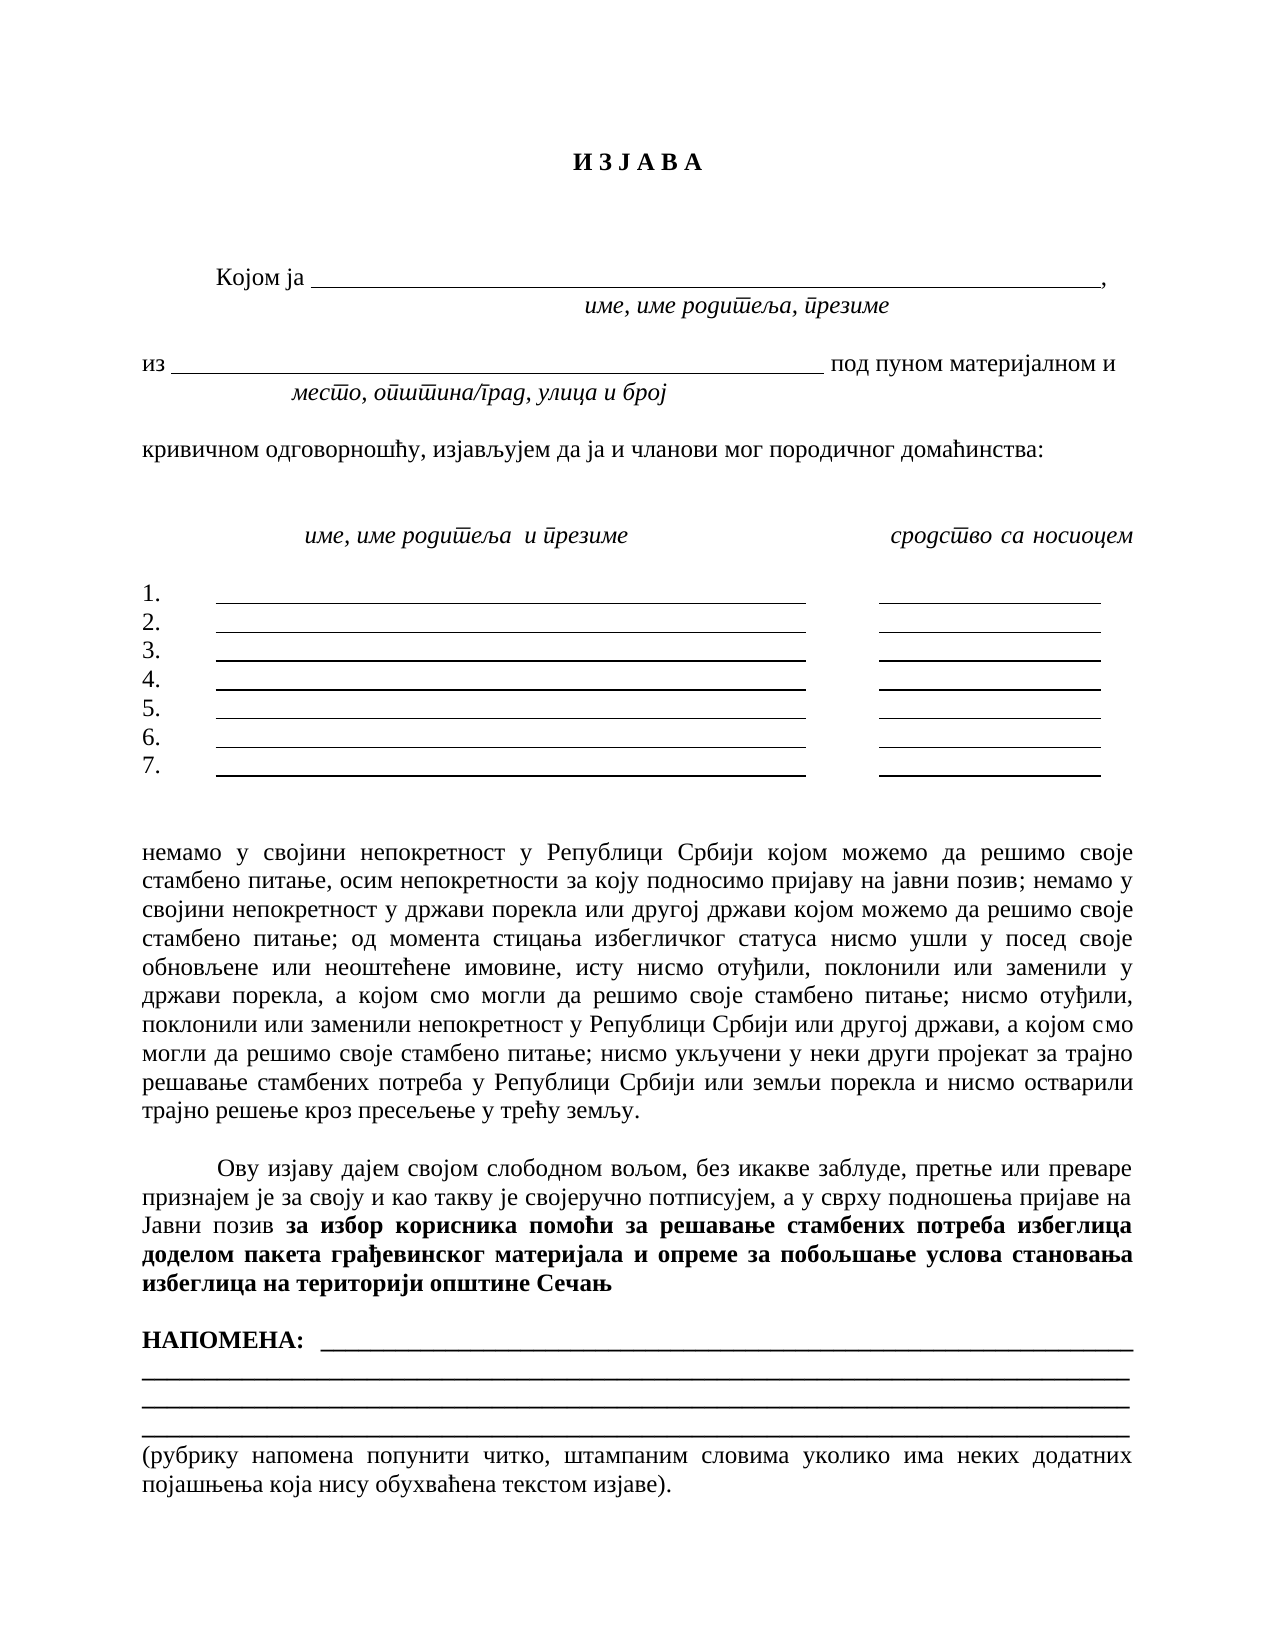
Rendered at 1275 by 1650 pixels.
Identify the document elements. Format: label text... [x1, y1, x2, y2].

text немамо у својини непокретност у Републици Србији којом можемо да решимо своје стамбено питање, осим непокретности за коју подносимо пријаву на јавни позив; немамо у својини непокретност у држави порекла или другој држави којом можемо да решимо своје стамбено питање; од момента стицања избегличког статуса нисмо ушли у посед своје обновљене или неоштећене имовине, исту нисмо отуђили, поклонили или заменили у држави порекла, а којом смо могли да решимо своје стамбено питање; нисмо отуђили, поклонили или заменили непокретност у Републици Србији или другој држави, а којом смо могли да решимо своје стамбено питање; нисмо укључени у неки други пројекат за трајно решавање стамбених потреба у Републици Србији или земљи порекла и нисмо остварили трајно решење кроз пресељење у трећу земљу. [142, 837, 1133, 1124]
text кривичном одговорношћу, изјављујем да ја и чланови мог породичног домаћинства: [142, 434, 1133, 463]
text име, име родитеља, презиме [142, 291, 1133, 319]
text место, општина/град, улица и број [142, 377, 1133, 405]
text 3. [142, 635, 1133, 664]
text 4. [142, 664, 1133, 693]
text 5. [142, 693, 1133, 722]
text 6. [142, 722, 1133, 750]
text из под пуном материјалном и [142, 348, 1133, 377]
text 2. [142, 607, 1133, 635]
text име, име родитеља и презиме сродство са носиоцем [142, 520, 1133, 578]
text Ову изјаву дајем својом слободном вољом, без икакве заблуде, претње или преваре признајем је за своју и као такву је својеручно потписујем, а у сврху подношења пријаве на Јавни позив за избор корисника помоћи за решавање стамбених потреба избеглица доделом пакета грађевинског материјала и опреме за побољшање услова становања избеглица на територији општине Сечањ [142, 1153, 1133, 1297]
text (рубрику напомена попунити читко, штампаним словима уколико има неких додатних појашњења која нису обухваћена текстом изјаве). [142, 1440, 1133, 1497]
text 7. [142, 750, 1133, 779]
text И З Ј А В А [142, 147, 1133, 176]
text 1. [142, 578, 1133, 607]
text Којом ја , [142, 262, 1133, 291]
text НАПОМЕНА: _________________________________________________________________ _____________________________________________________________________________________________________________________________________________________________________________________________________________________________________________ [142, 1325, 1133, 1440]
